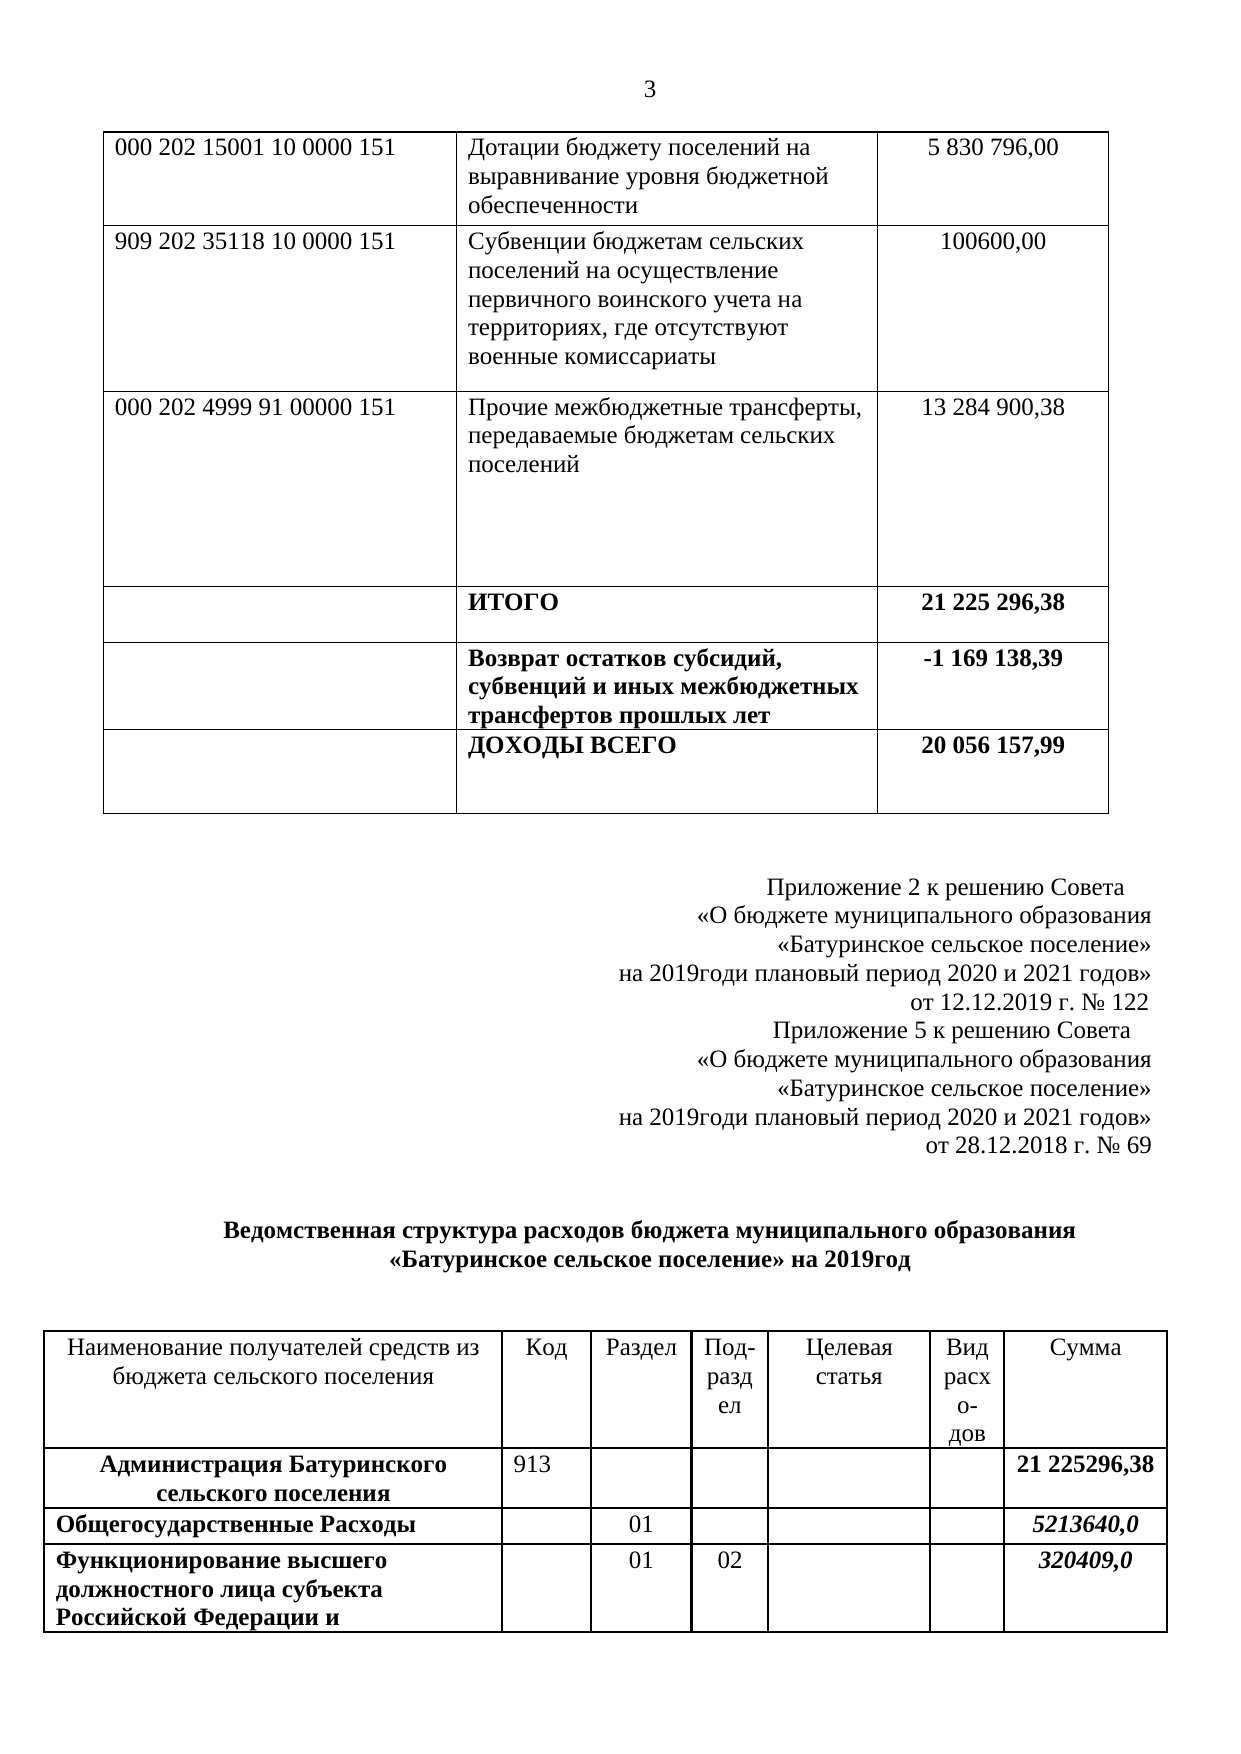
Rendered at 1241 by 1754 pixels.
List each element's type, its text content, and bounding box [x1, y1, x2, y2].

table_cell ИТОГО [457, 587, 877, 642]
table_cell [931, 1545, 1003, 1631]
table_cell [104, 587, 456, 642]
text «О бюджете муниципального образования [148, 901, 1152, 929]
table_header Сумма [1005, 1332, 1166, 1447]
table_cell [693, 1509, 767, 1543]
text «Батуринское сельское поселение» [148, 929, 1152, 958]
table_cell Администрация Батуринского сельского поселения [45, 1449, 501, 1507]
table_cell [878, 771, 1108, 813]
table_cell Прочие межбюджетные трансферты, передаваемые бюджетам сельских поселений [457, 392, 877, 586]
table_header Наименование получателей средств из бюджета сельского поселения [45, 1332, 501, 1447]
table_cell ДОХОДЫ ВСЕГО [457, 730, 877, 771]
text «Батуринское сельское поселение» [148, 1073, 1152, 1102]
table_cell 000 202 4999 91 00000 151 [104, 392, 456, 586]
table_cell [503, 1509, 590, 1543]
table_cell 02 [693, 1545, 767, 1631]
table_header Целевая статья [769, 1332, 929, 1447]
table_cell 5213640,0 [1005, 1509, 1166, 1543]
table_cell 000 202 15001 10 0000 151 [104, 133, 456, 225]
table_cell 13 284 900,38 [878, 392, 1108, 586]
table_cell Дотации бюджету поселений на выравнивание уровня бюджетной обеспеченности [457, 133, 877, 225]
table_cell 5 830 796,00 [878, 133, 1108, 225]
table_cell 21 225296,38 [1005, 1449, 1166, 1507]
text на 2019годи плановый период 2020 и 2021 годов» [148, 1102, 1152, 1131]
table_header Раздел [592, 1332, 690, 1447]
table_header Код [503, 1332, 590, 1447]
table_cell Общегосударственные Расходы [45, 1509, 501, 1543]
table_cell Возврат остатков субсидий, субвенций и иных межбюджетных трансфертов прошлых лет [457, 643, 877, 729]
text на 2019годи плановый период 2020 и 2021 годов» [148, 958, 1152, 987]
table_cell [104, 730, 456, 771]
table_cell 100600,00 [878, 226, 1108, 391]
table_cell [931, 1509, 1003, 1543]
table_cell 913 [503, 1449, 590, 1507]
table_cell [931, 1449, 1003, 1507]
table_cell 01 [592, 1509, 690, 1543]
table_cell [457, 771, 877, 813]
table_cell 320409,0 [1005, 1545, 1166, 1631]
table_cell [693, 1449, 767, 1507]
table_cell [769, 1509, 929, 1543]
table_cell 21 225 296,38 [878, 587, 1108, 642]
text Приложение 2 к решению Совета [148, 872, 1152, 901]
table_cell [592, 1449, 690, 1507]
table_cell -1 169 138,39 [878, 643, 1108, 729]
table_cell [104, 643, 456, 729]
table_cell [45, 1545, 501, 1631]
text от 28.12.2018 г. № 69 [129, 1131, 1152, 1159]
table_cell [769, 1449, 929, 1507]
table_cell Субвенции бюджетам сельских поселений на осуществление первичного воинского учета на территориях, где отсутствуют военные комиссариаты [457, 226, 877, 391]
table_cell [769, 1545, 929, 1631]
table_cell [503, 1545, 590, 1631]
table_cell 909 202 35118 10 0000 151 [104, 226, 456, 391]
table_cell [104, 771, 456, 813]
table_cell 01 [592, 1545, 690, 1631]
text от 12.12.2019 г. № 122 [148, 987, 1152, 1016]
text Ведомственная структура расходов бюджета муниципального образования «Батуринское сельское поселение» на 2019год [148, 1215, 1152, 1273]
text «О бюджете муниципального образования [148, 1044, 1152, 1073]
table_cell 20 056 157,99 [878, 730, 1108, 771]
text Приложение 5 к решению Совета [148, 1016, 1152, 1044]
table_header Под-раздел [693, 1332, 767, 1447]
table_header Вид расхо-дов [931, 1332, 1003, 1447]
